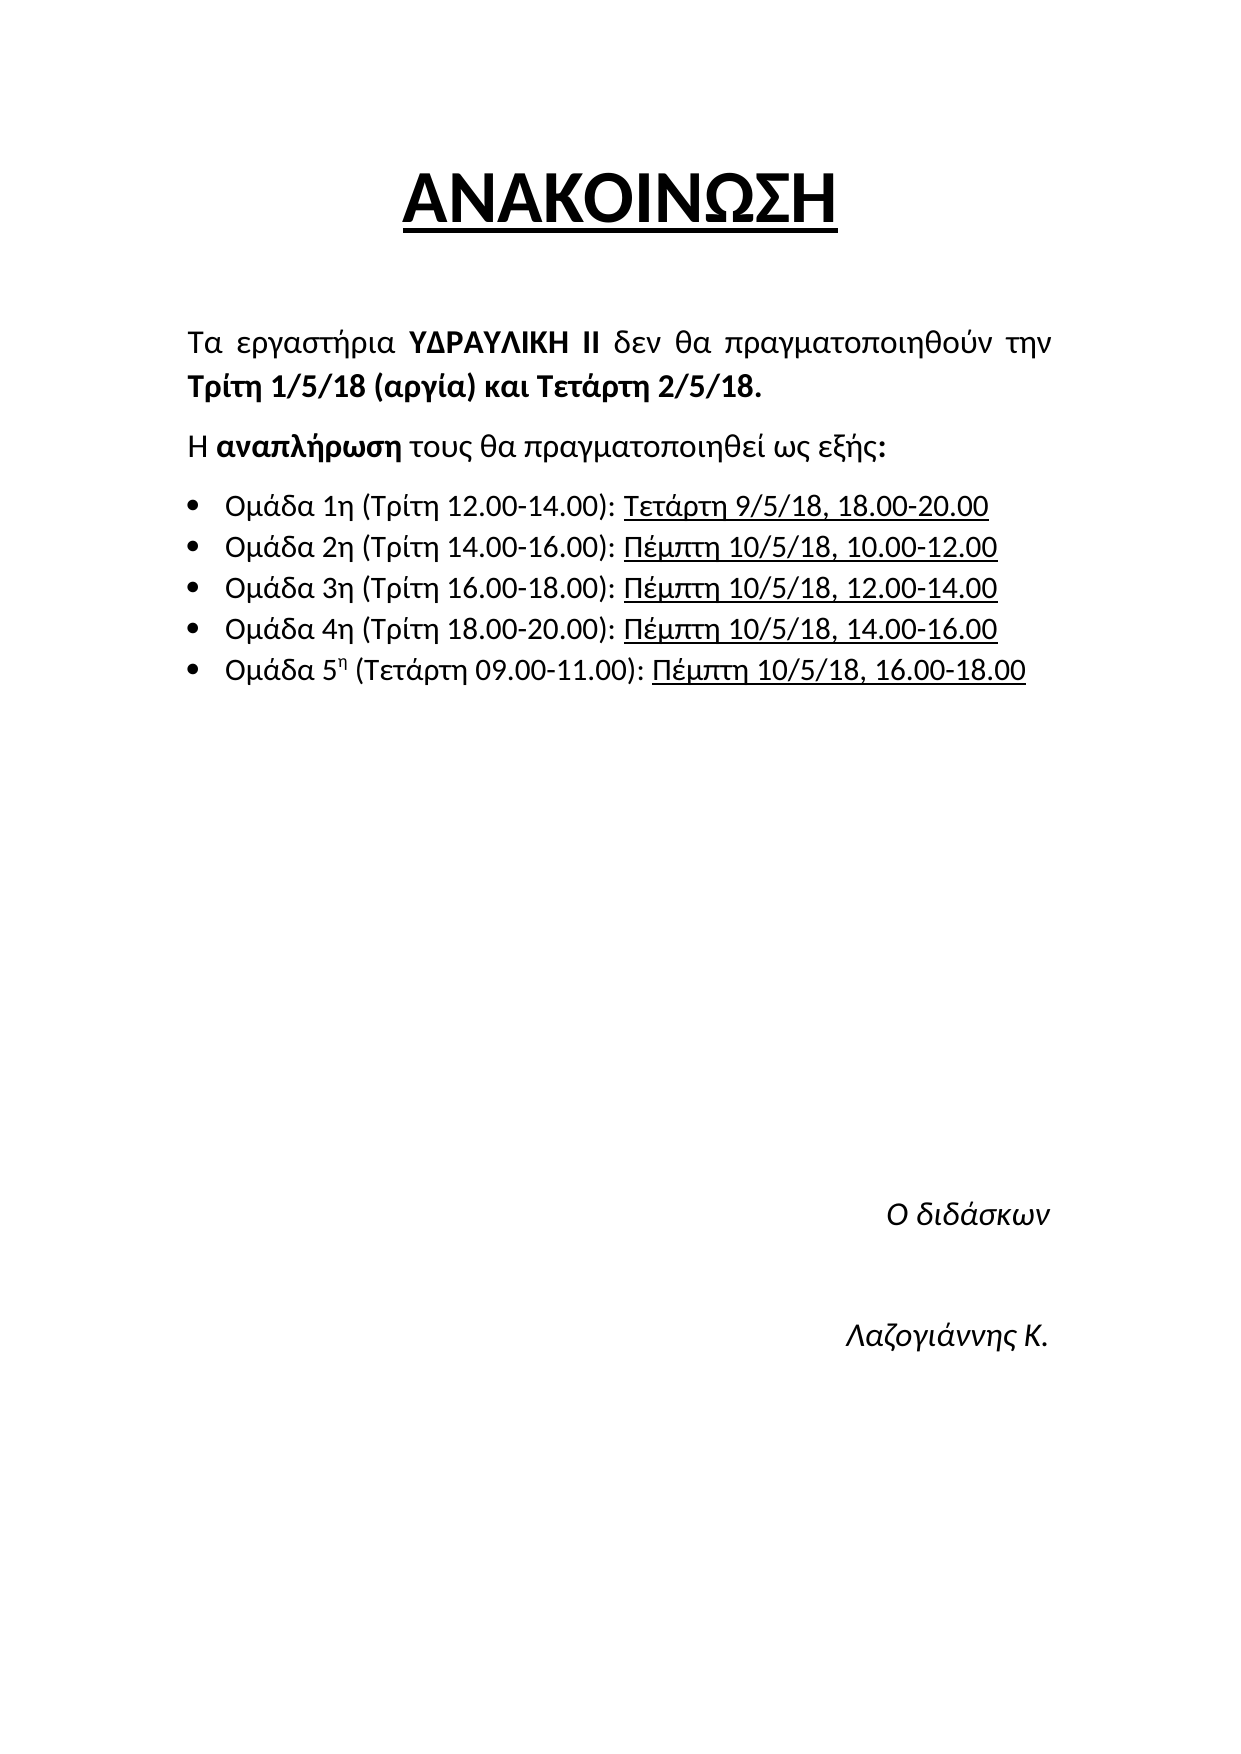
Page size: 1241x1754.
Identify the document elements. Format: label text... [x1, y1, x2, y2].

list Ομάδα 1η (Τρίτη 12.00-14.00): Τετάρτη 9/5/18, 18.00-20.00 [187, 486, 1053, 524]
text Η αναπλήρωση τους θα πραγματοποιηθεί ως εξής: [187, 425, 1053, 466]
list Ομάδα 5η (Τετάρτη 09.00-11.00): Πέμπτη 10/5/18, 16.00-18.00 [187, 650, 1053, 688]
text Ο διδάσκων [187, 1193, 1053, 1234]
text Λαζογιάννης Κ. [187, 1314, 1053, 1355]
list Ομάδα 3η (Τρίτη 16.00-18.00): Πέμπτη 10/5/18, 12.00-14.00 [187, 568, 1053, 606]
list Ομάδα 2η (Τρίτη 14.00-16.00): Πέμπτη 10/5/18, 10.00-12.00 [187, 527, 1053, 565]
text ΑΝΑΚΟΙΝΩΣΗ [187, 150, 1053, 242]
list Ομάδα 4η (Τρίτη 18.00-20.00): Πέμπτη 10/5/18, 14.00-16.00 [187, 609, 1053, 647]
text Τα εργαστήρια ΥΔΡΑΥΛΙΚΗ ΙΙ δεν θα πραγματοποιηθούν την Τρίτη 1/5/18 (αργία) και Τετάρτη 2/5/18. [187, 321, 1053, 405]
